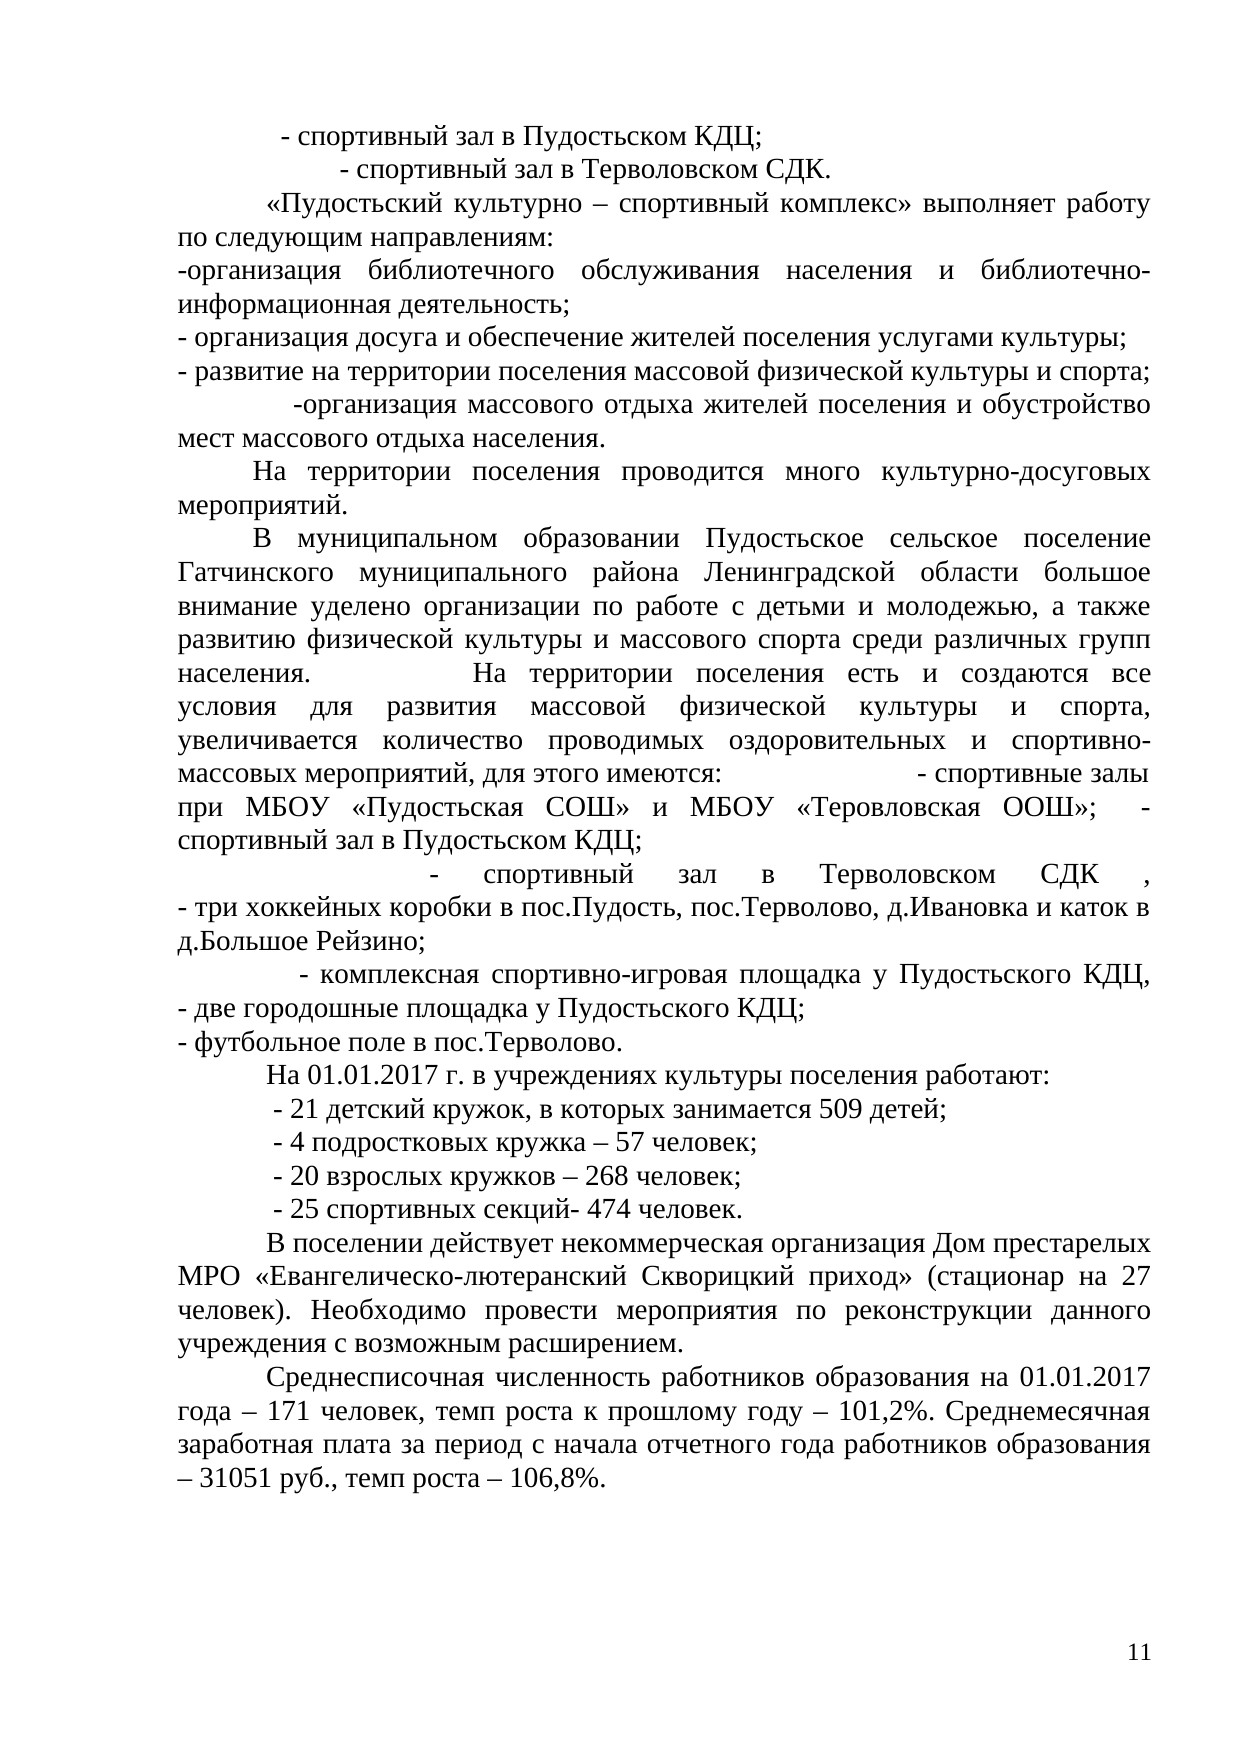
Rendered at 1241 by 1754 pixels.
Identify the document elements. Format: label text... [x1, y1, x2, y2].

text - спортивный зал в Пудостьском КДЦ; - спортивный зал в Терволовском СДК. [177, 118, 1152, 185]
text «Пудостьский культурно – спортивный комплекс» выполняет работу по следующим направлениям: -организация библиотечного обслуживания населения и библиотечно-информационная деятельность; - организация досуга и обеспечение жителей поселения услугами культуры; - развитие на территории поселения массовой физической культуры и спорта; -организация массового отдыха жителей поселения и обустройство мест массового отдыха населения. На территории поселения проводится много культурно-досуговых мероприятий. В муниципальном образовании Пудостьское сельское поселение Гатчинского муниципального района Ленинградской области большое внимание уделено организации по работе с детьми и молодежью, а также развитию физической культуры и массового спорта среди различных групп населения. На территории поселения есть и создаются все условия для развития массовой физической культуры и спорта, увеличивается количество проводимых оздоровительных и спортивно-массовых мероприятий, для этого имеются: - спортивные залы при МБОУ «Пудостьская СОШ» и МБОУ «Теровловская ООШ»; - спортивный зал в Пудостьском КДЦ; - спортивный зал в Терволовском СДК , - три хоккейных коробки в пос.Пудость, пос.Терволово, д.Ивановка и каток в д.Большое Рейзино; - комплексная спортивно-игровая площадка у Пудостьского КДЦ, - две городошные площадка у Пудостьского КДЦ; - футбольное поле в пос.Терволово. [177, 185, 1152, 1057]
text В поселении действует некоммерческая организация Дом престарелых МРО «Евангелическо-лютеранский Скворицкий приход» (стационар на 27 человек). Необходимо провести мероприятия по реконструкции данного учреждения с возможным расширением. [177, 1225, 1152, 1359]
text Среднесписочная численность работников образования на 01.01.2017 года – 171 человек, темп роста к прошлому году – 101,2%. Среднемесячная заработная плата за период с начала отчетного года работников образования – 31051 руб., темп роста – 106,8%. [177, 1359, 1152, 1493]
text На 01.01.2017 г. в учреждениях культуры поселения работают: - 21 детский кружок, в которых занимается 509 детей; - 4 подростковых кружка – 57 человек; - 20 взрослых кружков – 268 человек; - 25 спортивных секций- 474 человек. [177, 1057, 1152, 1225]
